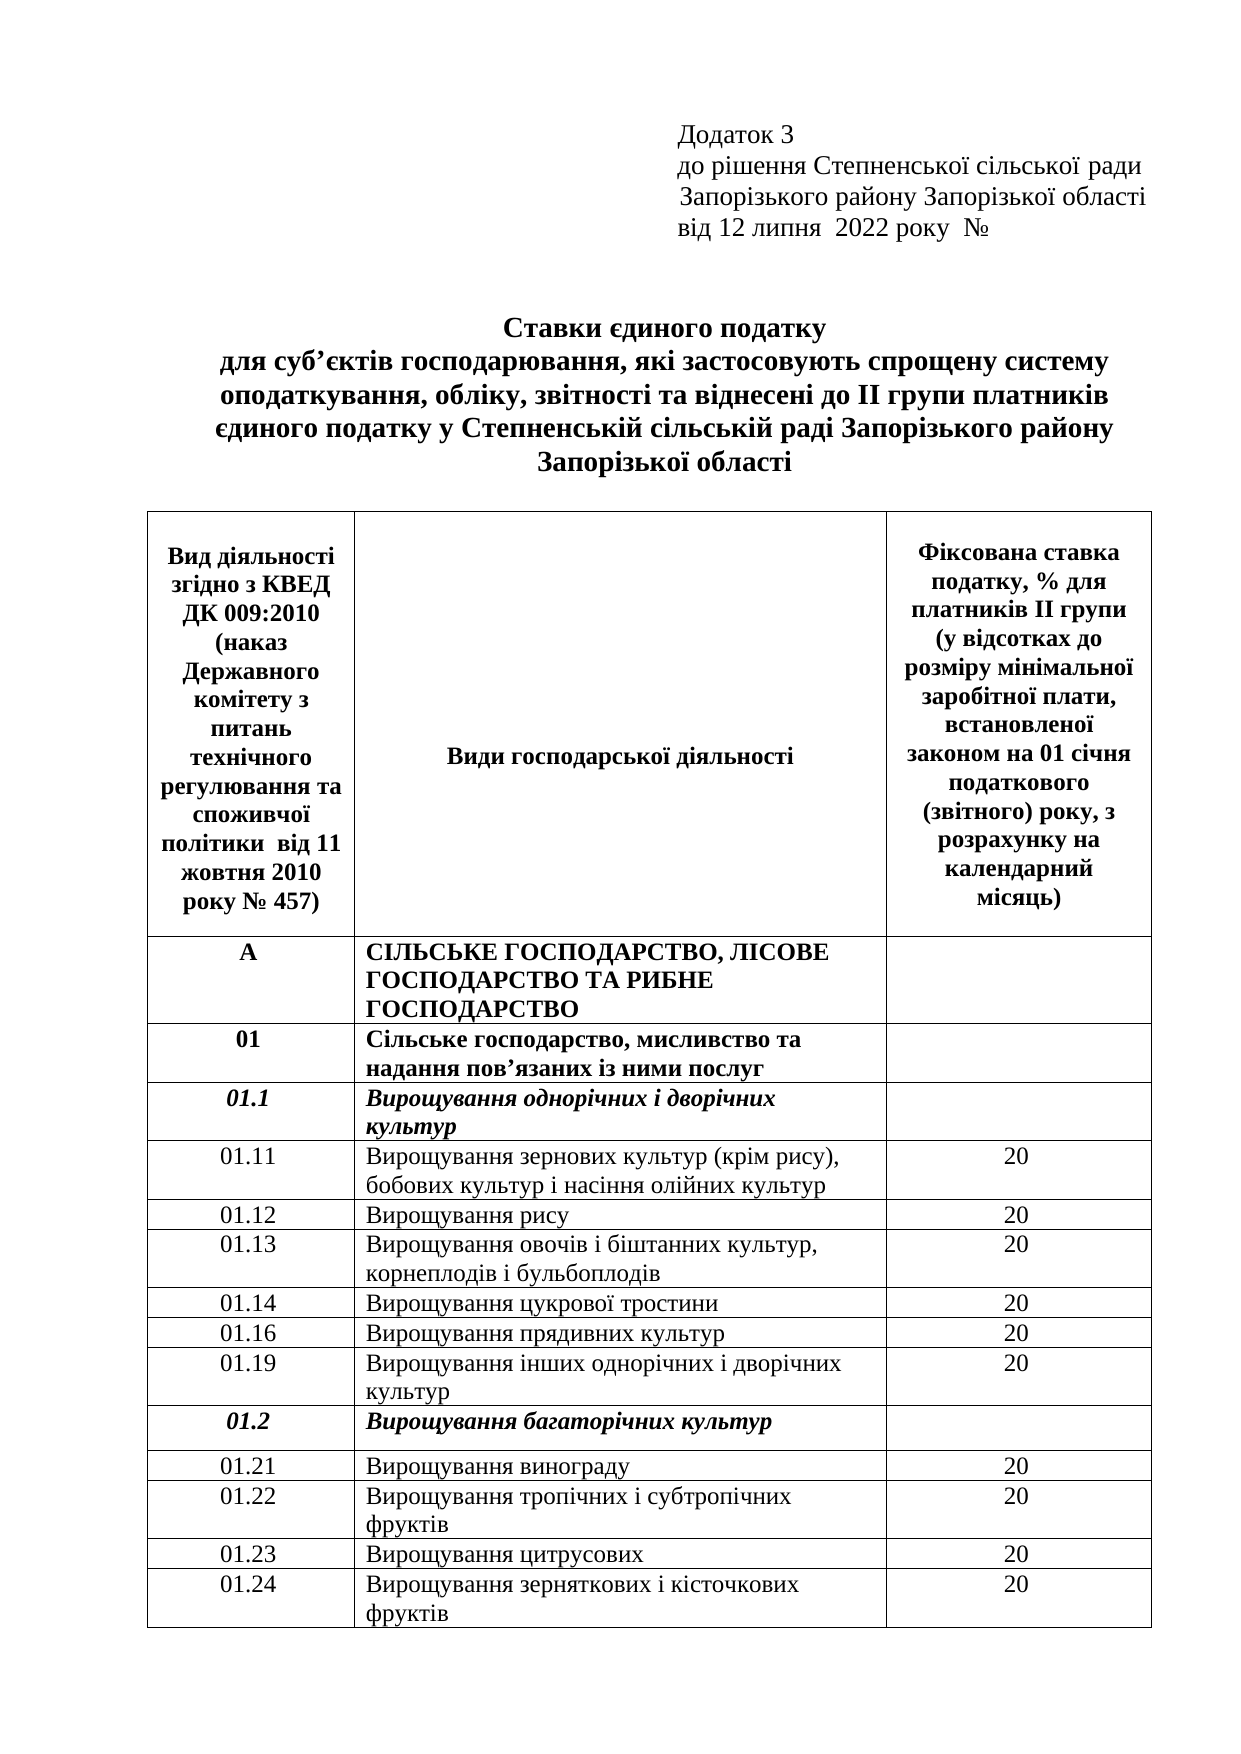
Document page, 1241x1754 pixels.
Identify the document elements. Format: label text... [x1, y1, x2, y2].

table_cell 20 [887, 1569, 1151, 1627]
table_cell [887, 1406, 1151, 1450]
table_cell 01.14 [148, 1288, 354, 1317]
table_cell Вирощування овочів і біштанних культур, корнеплодів і бульбоплодів [355, 1230, 886, 1287]
table_cell 01 [148, 1024, 354, 1082]
table_header Фіксована ставка податку, % для платників ІІ групи (у відсотках до розміру мінімальної заробітної плати, встановленої законом на 01 січня податкового (звітного) року, з розрахунку на календарний місяць) [887, 512, 1151, 936]
table_cell [887, 1024, 1151, 1082]
table_cell А [148, 937, 354, 1023]
table_cell СІЛЬСЬКЕ ГОСПОДАРСТВО, ЛІСОВЕ ГОСПОДАРСТВО ТА РИБНЕ ГОСПОДАРСТВО [355, 937, 886, 1023]
text до рішення Степненської сільської ради Запорізького району Запорізької області [177, 149, 1152, 212]
table_cell 01.13 [148, 1230, 354, 1287]
table_cell Вирощування рису [355, 1200, 886, 1228]
text Ставки єдиного податку [177, 310, 1152, 343]
table_cell 01.23 [148, 1539, 354, 1568]
table_cell Вирощування цитрусових [355, 1539, 886, 1568]
table_cell 20 [887, 1141, 1151, 1199]
table_cell 01.1 [148, 1083, 354, 1140]
table_cell Вирощування зерняткових і кісточкових фруктів [355, 1569, 886, 1627]
table_cell 01.16 [148, 1318, 354, 1347]
table_cell 01.11 [148, 1141, 354, 1199]
table_cell 20 [887, 1288, 1151, 1317]
table_cell [887, 937, 1151, 1023]
table_cell 01.19 [148, 1348, 354, 1405]
table_header Види господарської діяльності [355, 512, 886, 936]
table_cell 01.24 [148, 1569, 354, 1627]
table_cell 20 [887, 1230, 1151, 1287]
text Додаток 3 [177, 118, 1152, 149]
table_cell 01.22 [148, 1481, 354, 1538]
table_cell 20 [887, 1200, 1151, 1228]
table_cell 01.21 [148, 1451, 354, 1480]
table_cell 20 [887, 1318, 1151, 1347]
table_cell Вирощування багаторічних культур [355, 1406, 886, 1450]
table_cell 20 [887, 1451, 1151, 1480]
table_cell Вирощування інших однорічних і дворічних культур [355, 1348, 886, 1405]
table_cell 20 [887, 1539, 1151, 1568]
table_cell Вирощування однорічних і дворічних культур [355, 1083, 886, 1140]
text від 12 липня 2022 року № [177, 212, 1152, 243]
table_header Вид діяльності згідно з КВЕД ДК 009:2010 (наказ Державного комітету з питань технічного регулювання та споживчої політики від 11 жовтня 2010 року № 457) [148, 512, 354, 936]
table_cell Вирощування прядивних культур [355, 1318, 886, 1347]
table_cell Вирощування зернових культур (крім рису), бобових культур і насіння олійних культур [355, 1141, 886, 1199]
table_cell Вирощування тропічних і субтропічних фруктів [355, 1481, 886, 1538]
table_cell Вирощування цукрової тростини [355, 1288, 886, 1317]
text для суб’єктів господарювання, які застосовують спрощену систему оподаткування, обліку, звітності та віднесені до ІІ групи платників єдиного податку у Степненській сільській раді Запорізького району Запорізької області [177, 343, 1152, 477]
table_cell 20 [887, 1481, 1151, 1538]
table_cell Вирощування винограду [355, 1451, 886, 1480]
table_cell Сільське господарство, мисливство та надання пов’язаних із ними послуг [355, 1024, 886, 1082]
table_cell 01.12 [148, 1200, 354, 1228]
table_cell 20 [887, 1348, 1151, 1405]
table_cell [887, 1083, 1151, 1140]
table_cell 01.2 [148, 1406, 354, 1450]
